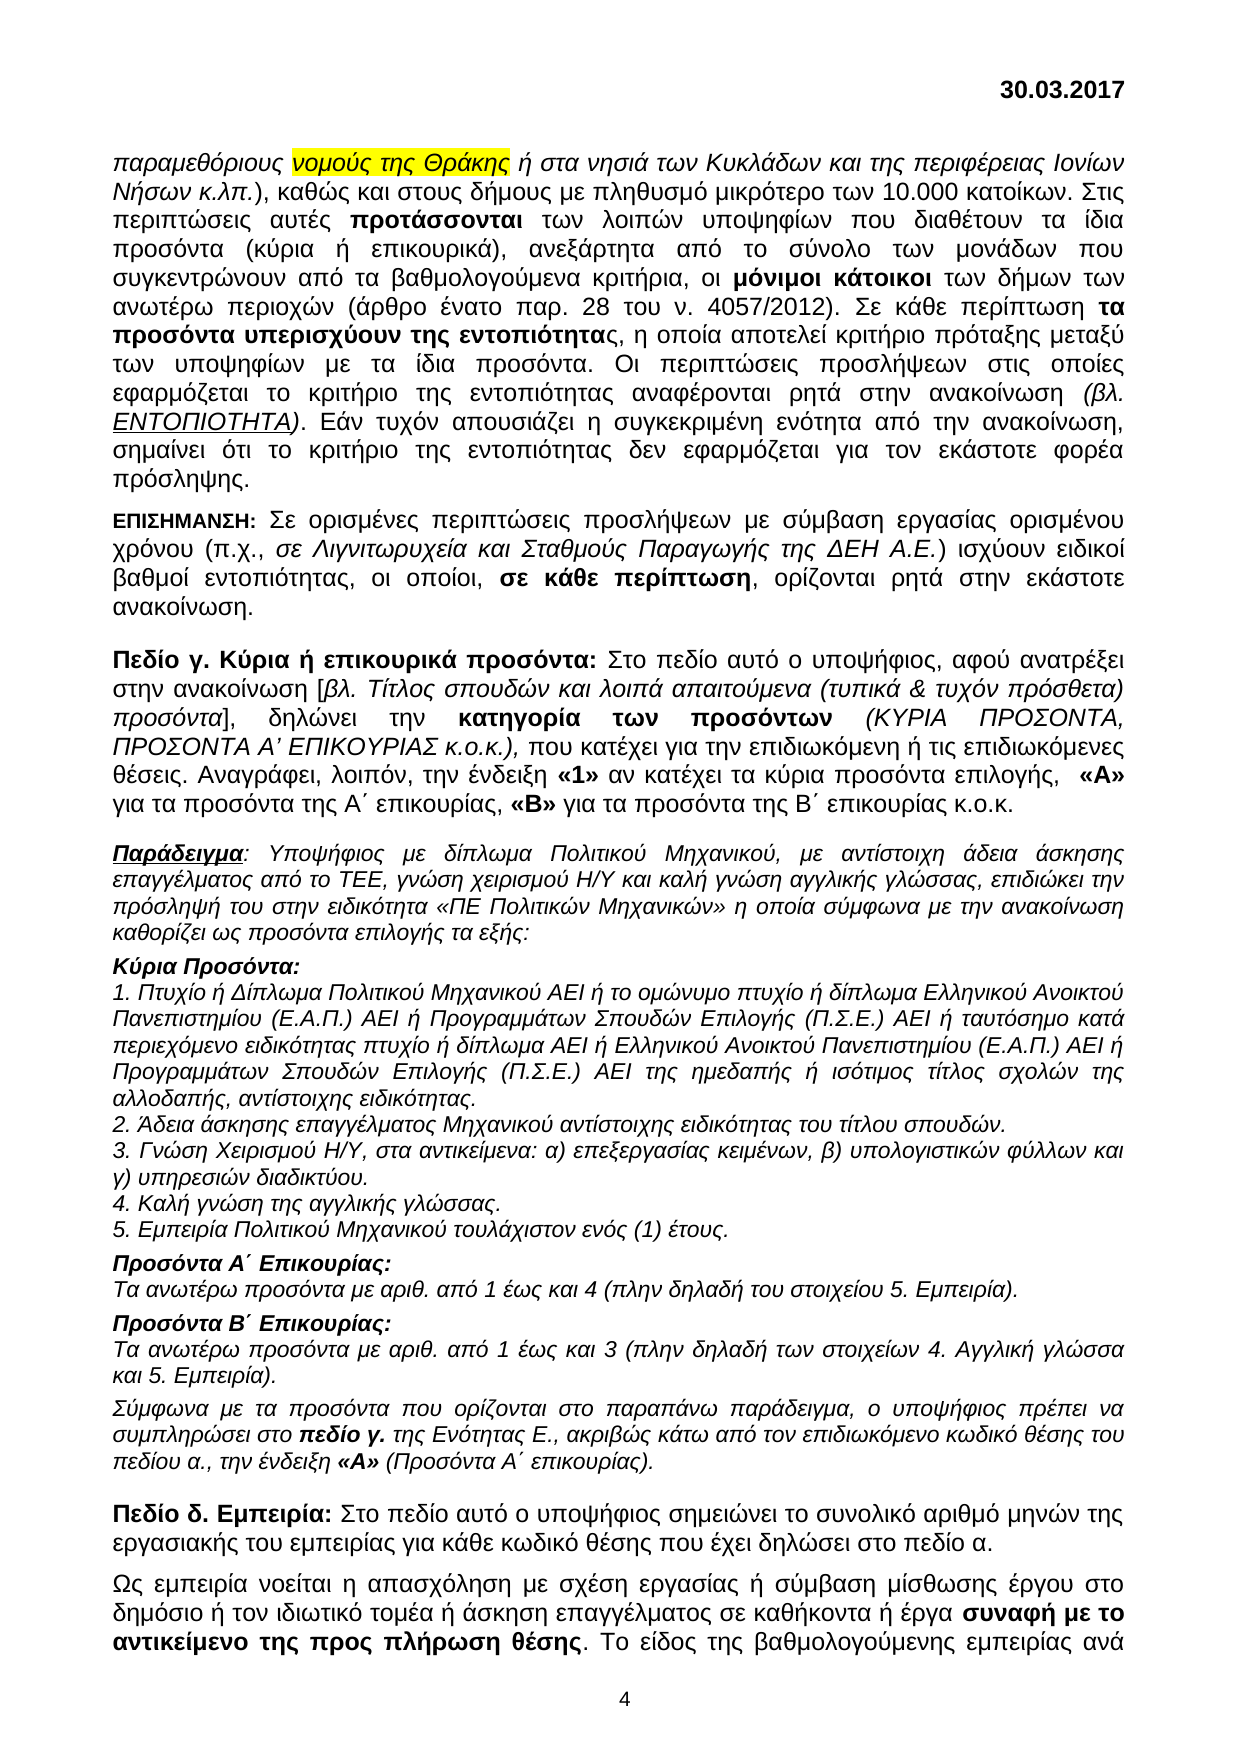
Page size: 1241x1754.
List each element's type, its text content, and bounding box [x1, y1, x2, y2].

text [112, 1569, 1125, 1655]
text 2. Άδεια άσκησης επαγγέλματος Μηχανικού αντίστοιχης ειδικότητας του τίτλου σπουδών. [112, 1111, 1125, 1137]
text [112, 148, 1125, 493]
text Κύρια Προσόντα: [112, 953, 1125, 979]
text ΕΠΙΣΗΜΑΝΣΗ: Σε ορισμένες περιπτώσεις προσλήψεων με σύμβαση εργασίας ορισμένου χρόνου (π.χ., σε Λιγνιτωρυχεία και Σταθμούς Παραγωγής της ΔΕΗ Α.Ε.) ισχύουν ειδικοί βαθμοί εντοπιότητας, οι οποίοι, σε κάθε περίπτωση, ορίζονται ρητά στην εκάστοτε ανακοίνωση. [112, 505, 1125, 620]
text Πεδίο δ. Εμπειρία: Στο πεδίο αυτό ο υποψήφιος σημειώνει το συνολικό αριθμό μηνών της εργασιακής του εμπειρίας για κάθε κωδικό θέσης που έχει δηλώσει στο πεδίο α. [112, 1499, 1125, 1557]
text Τα ανωτέρω προσόντα με αριθ. από 1 έως και 4 (πλην δηλαδή του στοιχείου 5. Εμπειρία). [112, 1276, 1125, 1302]
text Πεδίο γ. Κύρια ή επικουρικά προσόντα: Στο πεδίο αυτό ο υποψήφιος, αφού ανατρέξει στην ανακοίνωση [βλ. Τίτλος σπουδών και λοιπά απαιτούμενα (τυπικά & τυχόν πρόσθετα) προσόντα], δηλώνει την κατηγορία των προσόντων (ΚΥΡΙΑ ΠΡΟΣΟΝΤΑ, ΠΡΟΣΟΝΤΑ Α’ ΕΠΙΚΟΥΡΙΑΣ κ.ο.κ.), που κατέχει για την επιδιωκόμενη ή τις επιδιωκόμενες θέσεις. Αναγράφει, λοιπόν, την ένδειξη «1» αν κατέχει τα κύρια προσόντα επιλογής, «Α» για τα προσόντα της Α΄ επικουρίας, «Β» για τα προσόντα της Β΄ επικουρίας κ.ο.κ. [112, 645, 1125, 818]
text 5. Εμπειρία Πολιτικού Μηχανικού τουλάχιστον ενός (1) έτους. [112, 1216, 1125, 1243]
text Τα ανωτέρω προσόντα με αριθ. από 1 έως και 3 (πλην δηλαδή των στοιχείων 4. Αγγλική γλώσσα και 5. Εμπειρία). [112, 1336, 1125, 1389]
text 3. Γνώση Χειρισμού Η/Υ, στα αντικείμενα: α) επεξεργασίας κειμένων, β) υπολογιστικών φύλλων και γ) υπηρεσιών διαδικτύου. [112, 1137, 1125, 1190]
text Προσόντα Α΄ Επικουρίας: [112, 1250, 1125, 1276]
text Προσόντα Β΄ Επικουρίας: [112, 1310, 1125, 1336]
text 1. Πτυχίο ή Δίπλωμα Πολιτικού Μηχανικού ΑΕΙ ή το ομώνυμο πτυχίο ή δίπλωμα Ελληνικού Ανοικτού Πανεπιστημίου (Ε.Α.Π.) ΑΕΙ ή Προγραμμάτων Σπουδών Επιλογής (Π.Σ.Ε.) ΑΕΙ ή ταυτόσημο κατά περιεχόμενο ειδικότητας πτυχίο ή δίπλωμα ΑΕΙ ή Ελληνικού Ανοικτού Πανεπιστημίου (Ε.Α.Π.) ΑΕΙ ή Προγραμμάτων Σπουδών Επιλογής (Π.Σ.Ε.) ΑΕΙ της ημεδαπής ή ισότιμος τίτλος σχολών της αλλοδαπής, αντίστοιχης ειδικότητας. [112, 979, 1125, 1111]
text Παράδειγμα: Υποψήφιος με δίπλωμα Πολιτικού Μηχανικού, με αντίστοιχη άδεια άσκησης επαγγέλματος από το ΤΕΕ, γνώση χειρισμού Η/Υ και καλή γνώση αγγλικής γλώσσας, επιδιώκει την πρόσληψή του στην ειδικότητα «ΠΕ Πολιτικών Μηχανικών» η οποία σύμφωνα με την ανακοίνωση καθορίζει ως προσόντα επιλογής τα εξής: [112, 840, 1125, 946]
text Σύμφωνα με τα προσόντα που ορίζονται στο παραπάνω παράδειγμα, ο υποψήφιος πρέπει να συμπληρώσει στο πεδίο γ. της Ενότητας Ε., ακριβώς κάτω από τον επιδιωκόμενο κωδικό θέσης του πεδίου α., την ένδειξη «Α» (Προσόντα Α΄ επικουρίας). [112, 1395, 1125, 1474]
text 4. Καλή γνώση της αγγλικής γλώσσας. [112, 1190, 1125, 1216]
